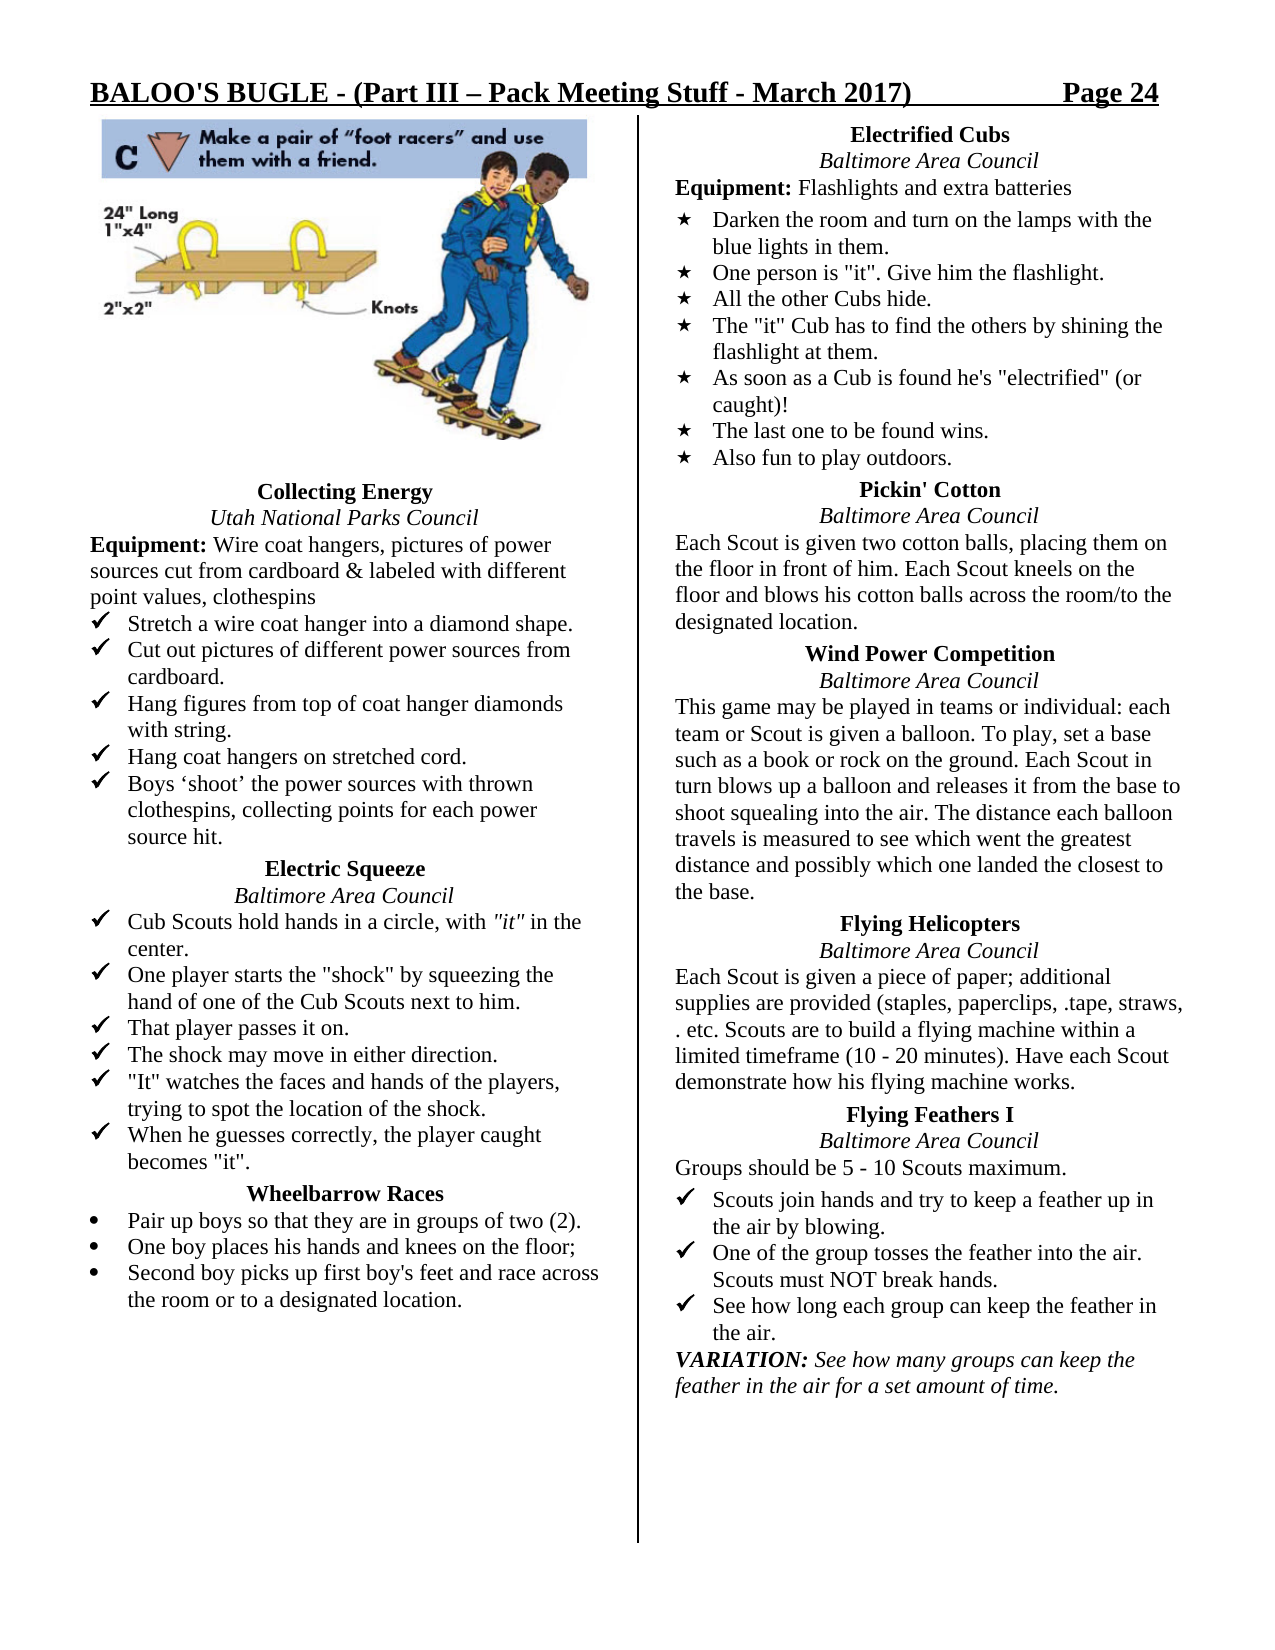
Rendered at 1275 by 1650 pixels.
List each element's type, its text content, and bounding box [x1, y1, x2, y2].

list One player starts the "shock" by squeezing the hand of one of the Cub Scouts next to him. [90, 961, 600, 1014]
list That player passes it on. [90, 1014, 600, 1041]
list Second boy picks up first boy's feet and race across the room or to a designated location. [90, 1259, 600, 1312]
text Baltimore Area Council [675, 147, 1185, 174]
list Also fun to play outdoors. [675, 443, 1185, 470]
text Groups should be 5 - 10 Scouts maximum. [675, 1154, 1185, 1180]
list When he guesses correctly, the player caught becomes "it". [90, 1121, 600, 1174]
text Equipment: Wire coat hangers, pictures of power sources cut from cardboard & labeled with different point values, clothespins [90, 531, 600, 610]
text Wind Power Competition [675, 641, 1185, 667]
text Baltimore Area Council [675, 1127, 1185, 1154]
list As soon as a Cub is found he's "electrified" (or caught)! [675, 364, 1185, 417]
list The "it" Cub has to find the others by shining the flashlight at them. [675, 312, 1185, 364]
list Scouts join hands and try to keep a feather up in the air by blowing. [675, 1186, 1185, 1239]
text Baltimore Area Council [675, 502, 1185, 529]
list All the other Cubs hide. [675, 285, 1185, 312]
text Each Scout is given a piece of paper; additional supplies are provided (staples, paperclips, .tape, straws, . etc. Scouts are to build a flying machine within a limited timeframe (10 - 20 minutes). Have each Scout demonstrate how his flying machine works. [675, 963, 1185, 1095]
text Baltimore Area Council [90, 882, 600, 908]
text Utah National Parks Council [90, 504, 600, 531]
list One boy places his hands and knees on the floor; [90, 1233, 600, 1259]
text Electrified Cubs [675, 121, 1185, 147]
text Flying Helicopters [675, 910, 1185, 937]
text This game may be played in teams or individual: each team or Scout is given a balloon. To play, set a base such as a book or rock on the ground. Each Scout in turn blows up a balloon and releases it from the base to shoot squealing into the air. The distance each balloon travels is measured to see which went the greatest distance and possibly which one landed the closest to the base. [675, 693, 1185, 904]
text Collecting Energy [90, 478, 600, 504]
list The shock may move in either direction. [90, 1041, 600, 1068]
text Electric Squeeze [90, 855, 600, 882]
text Baltimore Area Council [675, 937, 1185, 963]
list Stretch a wire coat hanger into a diamond shape. [90, 610, 600, 637]
list Hang figures from top of coat hanger diamonds with string. [90, 690, 600, 743]
text Pickin' Cotton [675, 476, 1185, 502]
list Hang coat hangers on stretched cord. [90, 743, 600, 769]
list Cub Scouts hold hands in a circle, with "it" in the center. [90, 908, 600, 961]
list One of the group tosses the feather into the air. Scouts must NOT break hands. [675, 1239, 1185, 1293]
list Cut out pictures of different power sources from cardboard. [90, 637, 600, 690]
list Pair up boys so that they are in groups of two (2). [90, 1207, 600, 1233]
list Darken the room and turn on the lamps with the blue lights in them. [675, 206, 1185, 259]
text Wheelbarrow Races [90, 1180, 600, 1207]
text Flying Feathers I [675, 1101, 1185, 1127]
list See how long each group can keep the feather in the air. [675, 1293, 1185, 1346]
text Baltimore Area Council [675, 667, 1185, 693]
text VARIATION: See how many groups can keep the feather in the air for a set amount of time. [675, 1346, 1185, 1398]
list The last one to be found wins. [675, 417, 1185, 443]
list "It" watches the faces and hands of the players, trying to spot the location of the shock. [90, 1068, 600, 1121]
picture [90, 114, 600, 440]
list Boys ‘shoot’ the power sources with thrown clothespins, collecting points for each power source hit. [90, 769, 600, 849]
text Each Scout is given two cotton balls, placing them on the floor in front of him. Each Scout kneels on the floor and blows his cotton balls across the room/to the designated location. [675, 529, 1185, 634]
list One person is "it". Give him the flashlight. [675, 259, 1185, 285]
text Equipment: Flashlights and extra batteries [675, 174, 1185, 200]
